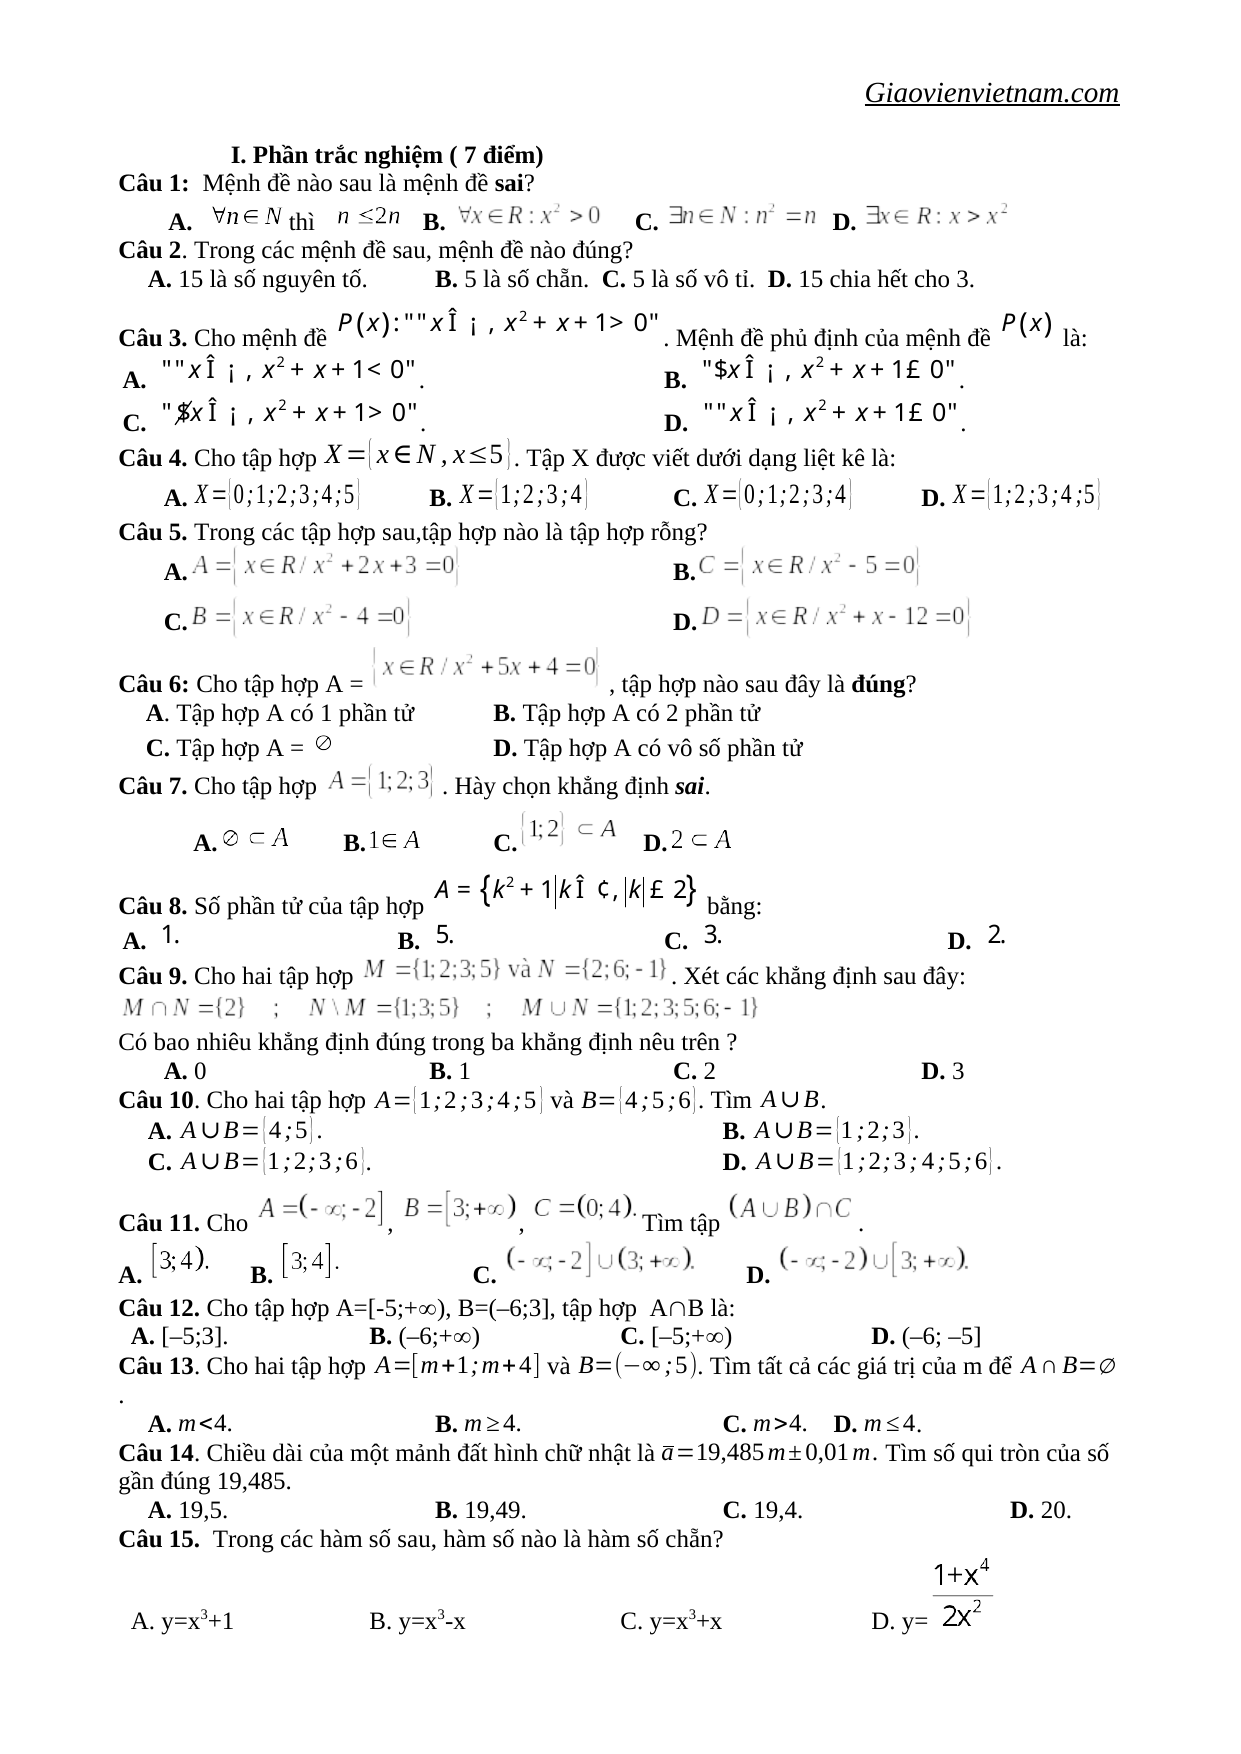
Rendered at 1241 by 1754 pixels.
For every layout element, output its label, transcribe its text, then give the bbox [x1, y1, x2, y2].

text Câu 8. Số phần tử của tập hợp bằng: [118, 869, 1122, 920]
text Có bao nhiêu khẳng định đúng trong ba khẳng định nêu trên ? [118, 1027, 1122, 1056]
text A. B. C. D. [118, 477, 1122, 517]
text C. Tập hợp A = D. Tập hợp A có vô số phần tử [118, 727, 1122, 762]
text A. B. C. D. [118, 1241, 1122, 1288]
text Câu 15. Trong các hàm số sau, hàm số nào là hàm số chẵn? [118, 1524, 1122, 1553]
text Câu 7. Cho tập hợp . Hày chọn khẳng định sai. [118, 762, 1122, 809]
text A. B. C. D. [118, 809, 1122, 857]
text A. y=x3+1 B. y=x3-x C. y=x3+x D. y= [118, 1553, 1122, 1635]
text Câu 12. Cho tập hợp A=[-5;+), B=(–6;3], tập hợp AB là: [118, 1293, 1122, 1321]
text C. D. [118, 596, 1122, 647]
text Câu 10. Cho hai tập hợp và . Tìm . [118, 1084, 1122, 1115]
text A. 15 là số nguyên tố. B. 5 là số chẵn. C. 5 là số vô tỉ. D. 15 chia hết cho 3. [148, 264, 1122, 293]
text Câu 5. Trong các tập hợp sau,tập hợp nào là tập hợp rỗng? [118, 517, 1122, 546]
text A. [–5;3]. B. (–6;+) C. [–5;+) D. (–6; –5] [118, 1321, 1122, 1350]
text Câu 2. Trong các mệnh đề sau, mệnh đề nào đúng? [118, 235, 1122, 264]
text Câu 3. Cho mệnh đề . Mệnh đề phủ định của mệnh đề là: [118, 305, 1122, 351]
text Câu 14. Chiều dài của một mảnh đất hình chữ nhật là Tìm số qui tròn của số gần đúng 19,485. [118, 1438, 1122, 1495]
text A. Tập hợp A có 1 phần tử B. Tập hợp A có 2 phần tử [118, 698, 1122, 727]
text A. B. [118, 546, 1122, 596]
text Câu 13. Cho hai tập hợp và . Tìm tất cả các giá trị của m để . [118, 1350, 1122, 1409]
text A. B. C. D. [118, 920, 1122, 956]
list thì B. C. D. [168, 197, 1122, 235]
text A. . B. . [118, 351, 1122, 394]
text A. B. [148, 1115, 1122, 1146]
text A. 0 B. 1 C. 2 D. 3 [118, 1056, 1122, 1084]
text Câu 9. Cho hai tập hợp . Xét các khẳng định sau đây: [118, 956, 1122, 994]
text Câu 1: Mệnh đề nào sau là mệnh đề sai? [118, 168, 1122, 197]
text I. Phần trắc nghiệm ( 7 điểm) [231, 140, 1122, 168]
text A. B. C. D. . [148, 1409, 1122, 1438]
text Câu 4. Cho tập hợp . Tập X được viết dưới dạng liệt kê là: [118, 437, 1122, 477]
text C. . D. . [118, 394, 1122, 437]
text A. 19,5. B. 19,49. C. 19,4. D. 20. [148, 1495, 1122, 1524]
text Câu 6: Cho tập hợp A = , tập hợp nào sau đây là đúng? [118, 647, 1122, 698]
text Câu 11. Cho , , Tìm tập . [118, 1189, 1122, 1237]
text C. . D. [148, 1146, 1122, 1176]
